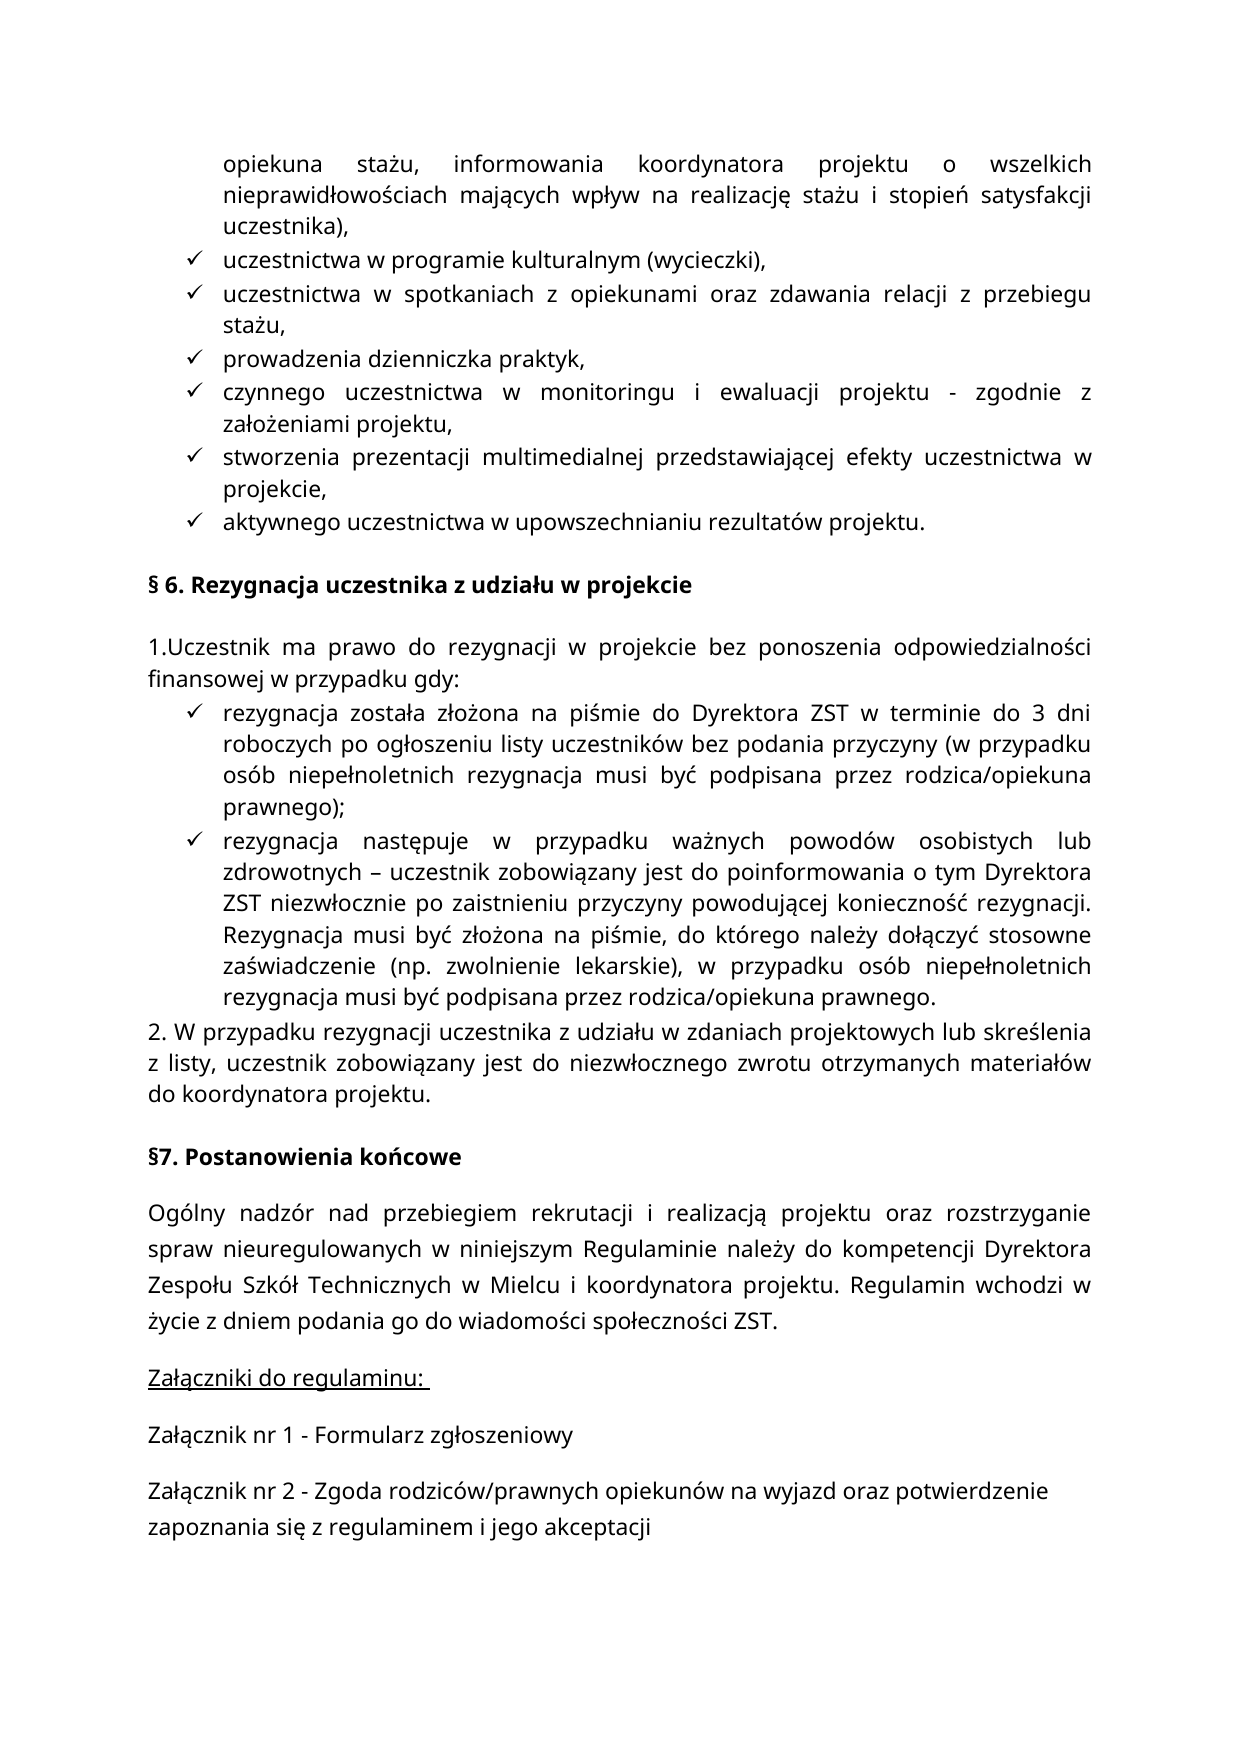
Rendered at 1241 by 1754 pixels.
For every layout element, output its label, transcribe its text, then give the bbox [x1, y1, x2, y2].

list stworzenia prezentacji multimedialnej przedstawiającej efekty uczestnictwa w projekcie, [185, 441, 1093, 504]
text Załączniki do regulaminu: [148, 1362, 1093, 1393]
list rezygnacja następuje w przypadku ważnych powodów osobistych lub zdrowotnych – uczestnik zobowiązany jest do poinformowania o tym Dyrektora ZST niezwłocznie po zaistnieniu przyczyny powodującej konieczność rezygnacji. Rezygnacja musi być złożona na piśmie, do którego należy dołączyć stosowne zaświadczenie (np. zwolnienie lekarskie), w przypadku osób niepełnoletnich rezygnacja musi być podpisana przez rodzica/opiekuna prawnego. [185, 825, 1093, 1012]
text 1.Uczestnik ma prawo do rezygnacji w projekcie bez ponoszenia odpowiedzialności finansowej w przypadku gdy: [148, 631, 1093, 694]
text Załącznik nr 2 - Zgoda rodziców/prawnych opiekunów na wyjazd oraz potwierdzenie zapoznania się z regulaminem i jego akceptacji [148, 1475, 1093, 1542]
list czynnego uczestnictwa w monitoringu i ewaluacji projektu - zgodnie z założeniami projektu, [185, 376, 1093, 439]
list prowadzenia dzienniczka praktyk, [185, 343, 1093, 374]
text §7. Postanowienia końcowe [148, 1140, 1093, 1172]
text § 6. Rezygnacja uczestnika z udziału w projekcie [148, 569, 1093, 600]
list rezygnacja została złożona na piśmie do Dyrektora ZST w terminie do 3 dni roboczych po ogłoszeniu listy uczestników bez podania przyczyny (w przypadku osób niepełnoletnich rezygnacja musi być podpisana przez rodzica/opiekuna prawnego); [185, 697, 1093, 822]
list uczestnictwa w spotkaniach z opiekunami oraz zdawania relacji z przebiegu stażu, [185, 278, 1093, 340]
list aktywnego uczestnictwa w upowszechnianiu rezultatów projektu. [185, 506, 1093, 538]
text Załącznik nr 1 - Formularz zgłoszeniowy [148, 1418, 1093, 1450]
text Ogólny nadzór nad przebiegiem rekrutacji i realizacją projektu oraz rozstrzyganie spraw nieuregulowanych w niniejszym Regulaminie należy do kompetencji Dyrektora Zespołu Szkół Technicznych w Mielcu i koordynatora projektu. Regulamin wchodzi w życie z dniem podania go do wiadomości społeczności ZST. [148, 1197, 1093, 1336]
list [185, 148, 1093, 241]
text 2. W przypadku rezygnacji uczestnika z udziału w zdaniach projektowych lub skreślenia z listy, uczestnik zobowiązany jest do niezwłocznego zwrotu otrzymanych materiałów do koordynatora projektu. [148, 1015, 1093, 1109]
list uczestnictwa w programie kulturalnym (wycieczki), [185, 244, 1093, 275]
